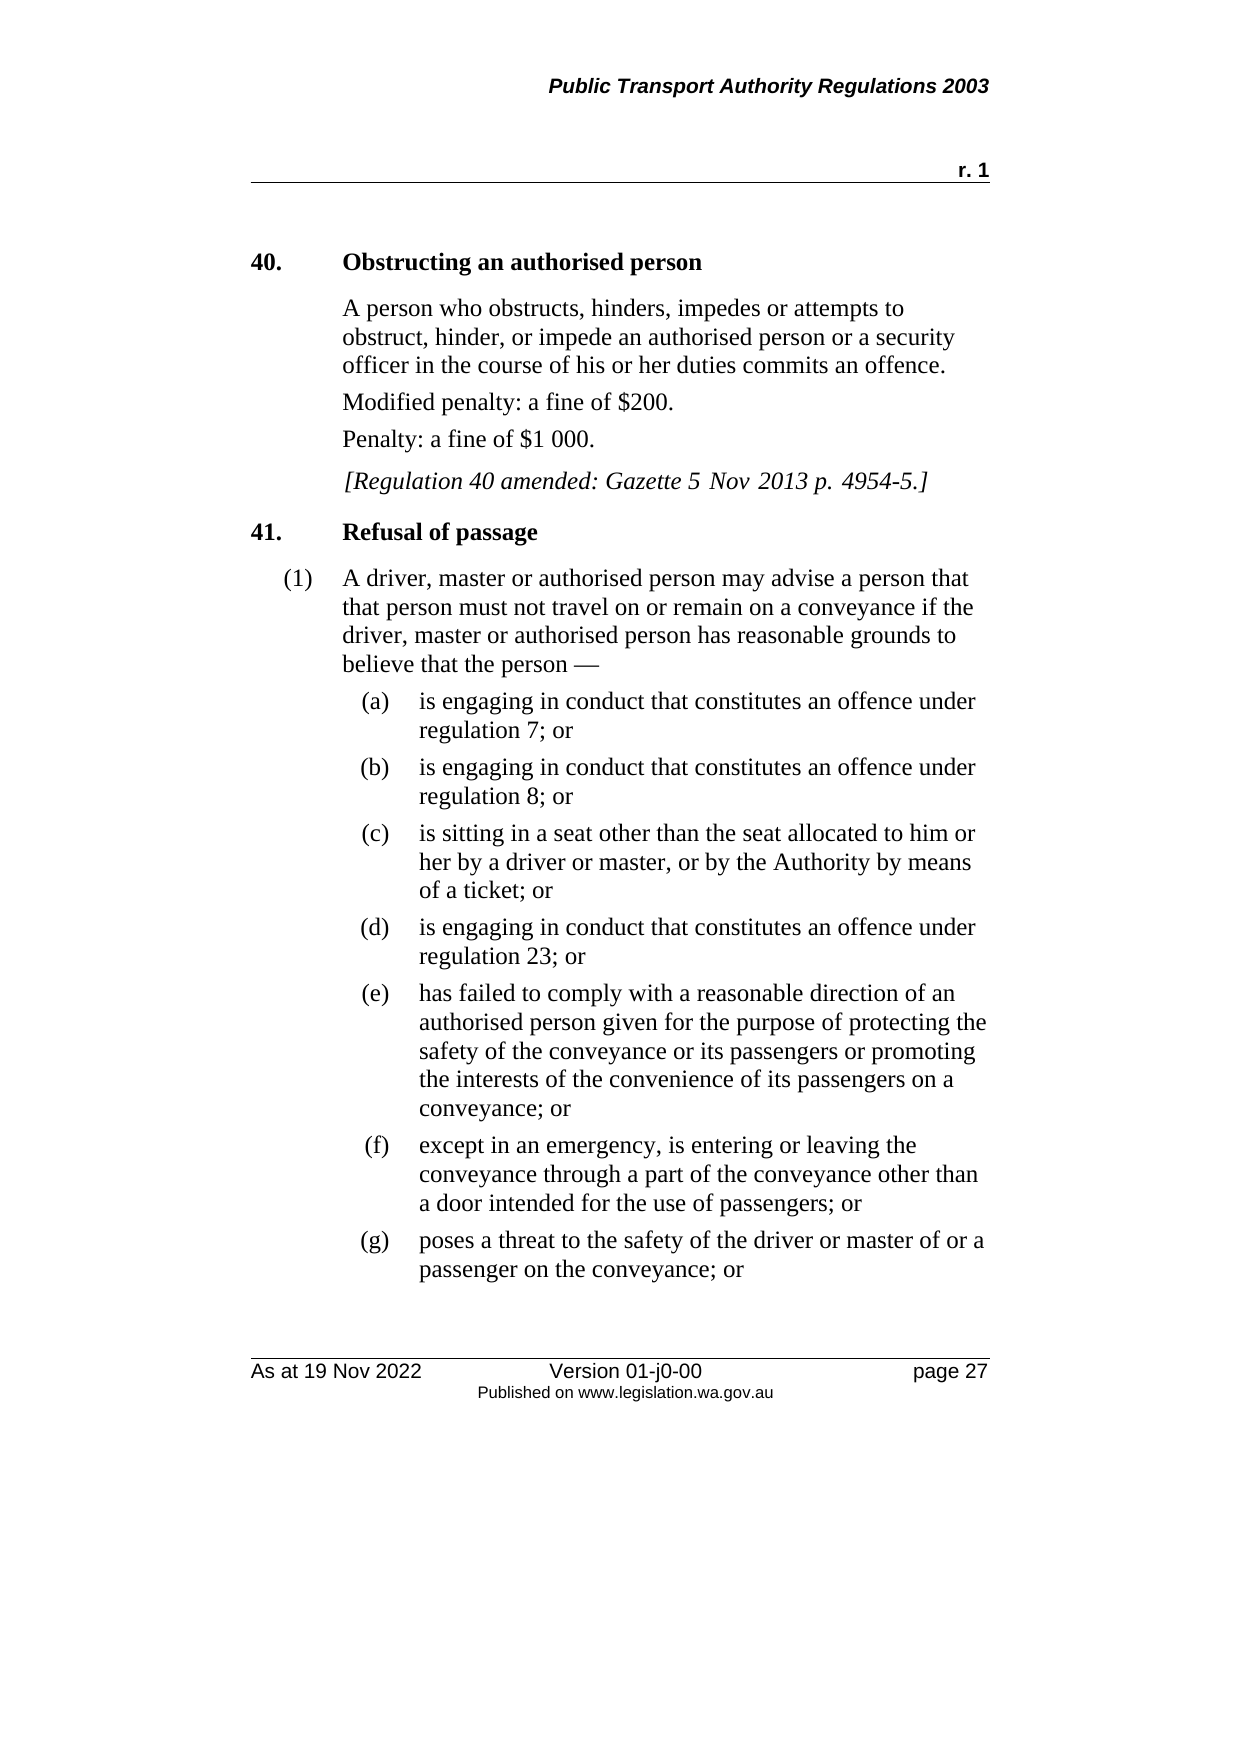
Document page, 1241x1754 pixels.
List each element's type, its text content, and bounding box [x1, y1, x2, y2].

text (f) except in an emergency, is entering or leaving the conveyance through a part of the conveyance other than a door intended for the use of passengers; or [251, 1130, 990, 1217]
text (c) is sitting in a seat other than the seat allocated to him or her by a driver or master, or by the Authority by means of a ticket; or [251, 818, 990, 904]
text A person who obstructs, hinders, impedes or attempts to obstruct, hinder, or impede an authorised person or a security officer in the course of his or her duties commits an offence. [251, 293, 990, 379]
text Modified penalty: a fine of $200. [251, 387, 990, 416]
text (a) is engaging in conduct that constitutes an offence under regulation 7; or [251, 686, 990, 744]
text (g) poses a threat to the safety of the driver or master of or a passenger on the conveyance; or [251, 1225, 990, 1282]
text (d) is engaging in conduct that constitutes an offence under regulation 23; or [251, 912, 990, 970]
text [Regulation 40 amended: Gazette 5 Nov 2013 p. 4954-5.] [251, 466, 990, 494]
text (e) has failed to comply with a reasonable direction of an authorised person given for the purpose of protecting the safety of the conveyance or its passengers or promoting the interests of the convenience of its passengers on a conveyance; or [251, 978, 990, 1122]
text Penalty: a fine of $1 000. [251, 424, 990, 453]
text (1) A driver, master or authorised person may advise a person that that person must not travel on or remain on a conveyance if the driver, master or authorised person has reasonable grounds to believe that the person — [251, 563, 990, 678]
subtitle 41. Refusal of passage [251, 517, 990, 546]
text (b) is engaging in conduct that constitutes an offence under regulation 8; or [251, 752, 990, 809]
subtitle 40. Obstructing an authorised person [251, 247, 990, 276]
